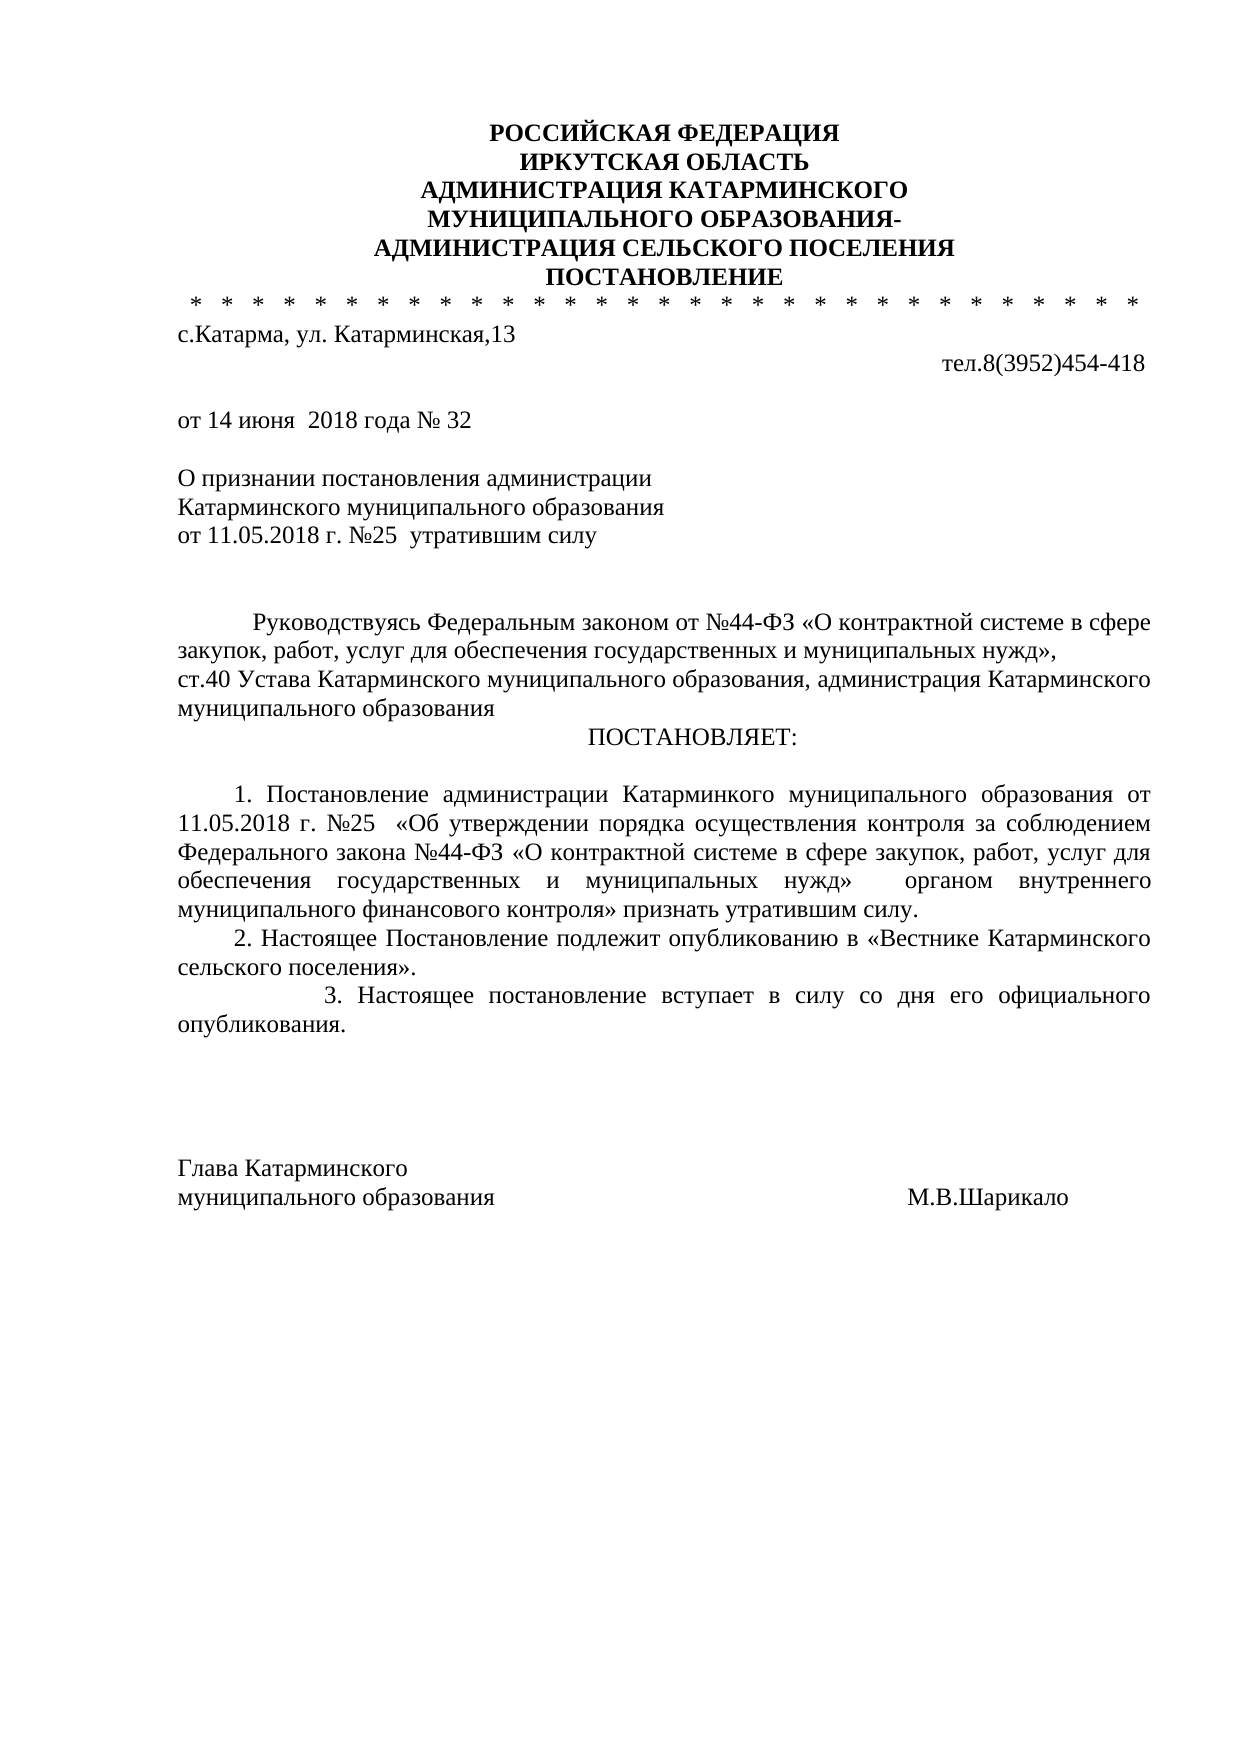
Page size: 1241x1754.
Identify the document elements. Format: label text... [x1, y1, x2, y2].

text Руководствуясь Федеральным законом от №44-ФЗ «О контрактной системе в сфере закупок, работ, услуг для обеспечения государственных и муниципальных нужд», [177, 607, 1152, 664]
text МУНИЦИПАЛЬНОГО ОБРАЗОВАНИЯ- [177, 204, 1152, 233]
text ИРКУТСКАЯ ОБЛАСТЬ [177, 147, 1152, 176]
text АДМИНИСТРАЦИЯ СЕЛЬСКОГО ПОСЕЛЕНИЯ [177, 233, 1152, 262]
text тел.8(3952)454-418 [177, 348, 1152, 406]
text ******************************* [177, 291, 1152, 319]
text АДМИНИСТРАЦИЯ КАТАРМИНСКОГО [177, 176, 1152, 204]
text от 11.05.2018 г. №25 утратившим силу [177, 521, 1152, 549]
text с.Катарма, ул. Катарминская,13 [177, 319, 1152, 348]
text муниципального образования М.В.Шарикало [177, 1182, 1152, 1211]
text РОССИЙСКАЯ ФЕДЕРАЦИЯ [177, 118, 1152, 147]
list ПОСТАНОВЛЯЕТ: [177, 722, 1152, 751]
text О признании постановления администрации [177, 463, 1152, 492]
text Глава Катарминского [177, 1153, 1152, 1182]
title 2. Настоящее Постановление подлежит опубликованию в «Вестнике Катарминского сельского поселения». [177, 923, 1152, 981]
text 3. Настоящее постановление вступает в силу со дня его официального опубликования. [177, 981, 1152, 1038]
text 1. Постановление администрации Катарминкого муниципального образования от 11.05.2018 г. №25 «Об утверждении порядка осуществления контроля за соблюдением Федерального закона №44-ФЗ «О контрактной системе в сфере закупок, работ, услуг для обеспечения государственных и муниципальных нужд» органом внутреннего муниципального финансового контроля» признать утратившим силу. [177, 779, 1152, 923]
text ПОСТАНОВЛЕНИЕ [177, 262, 1152, 291]
text ст.40 Устава Катарминского муниципального образования, администрация Катарминского муниципального образования [177, 664, 1152, 722]
text Катарминского муниципального образования [177, 492, 1152, 521]
text от 14 июня 2018 года № 32 [177, 406, 1152, 434]
